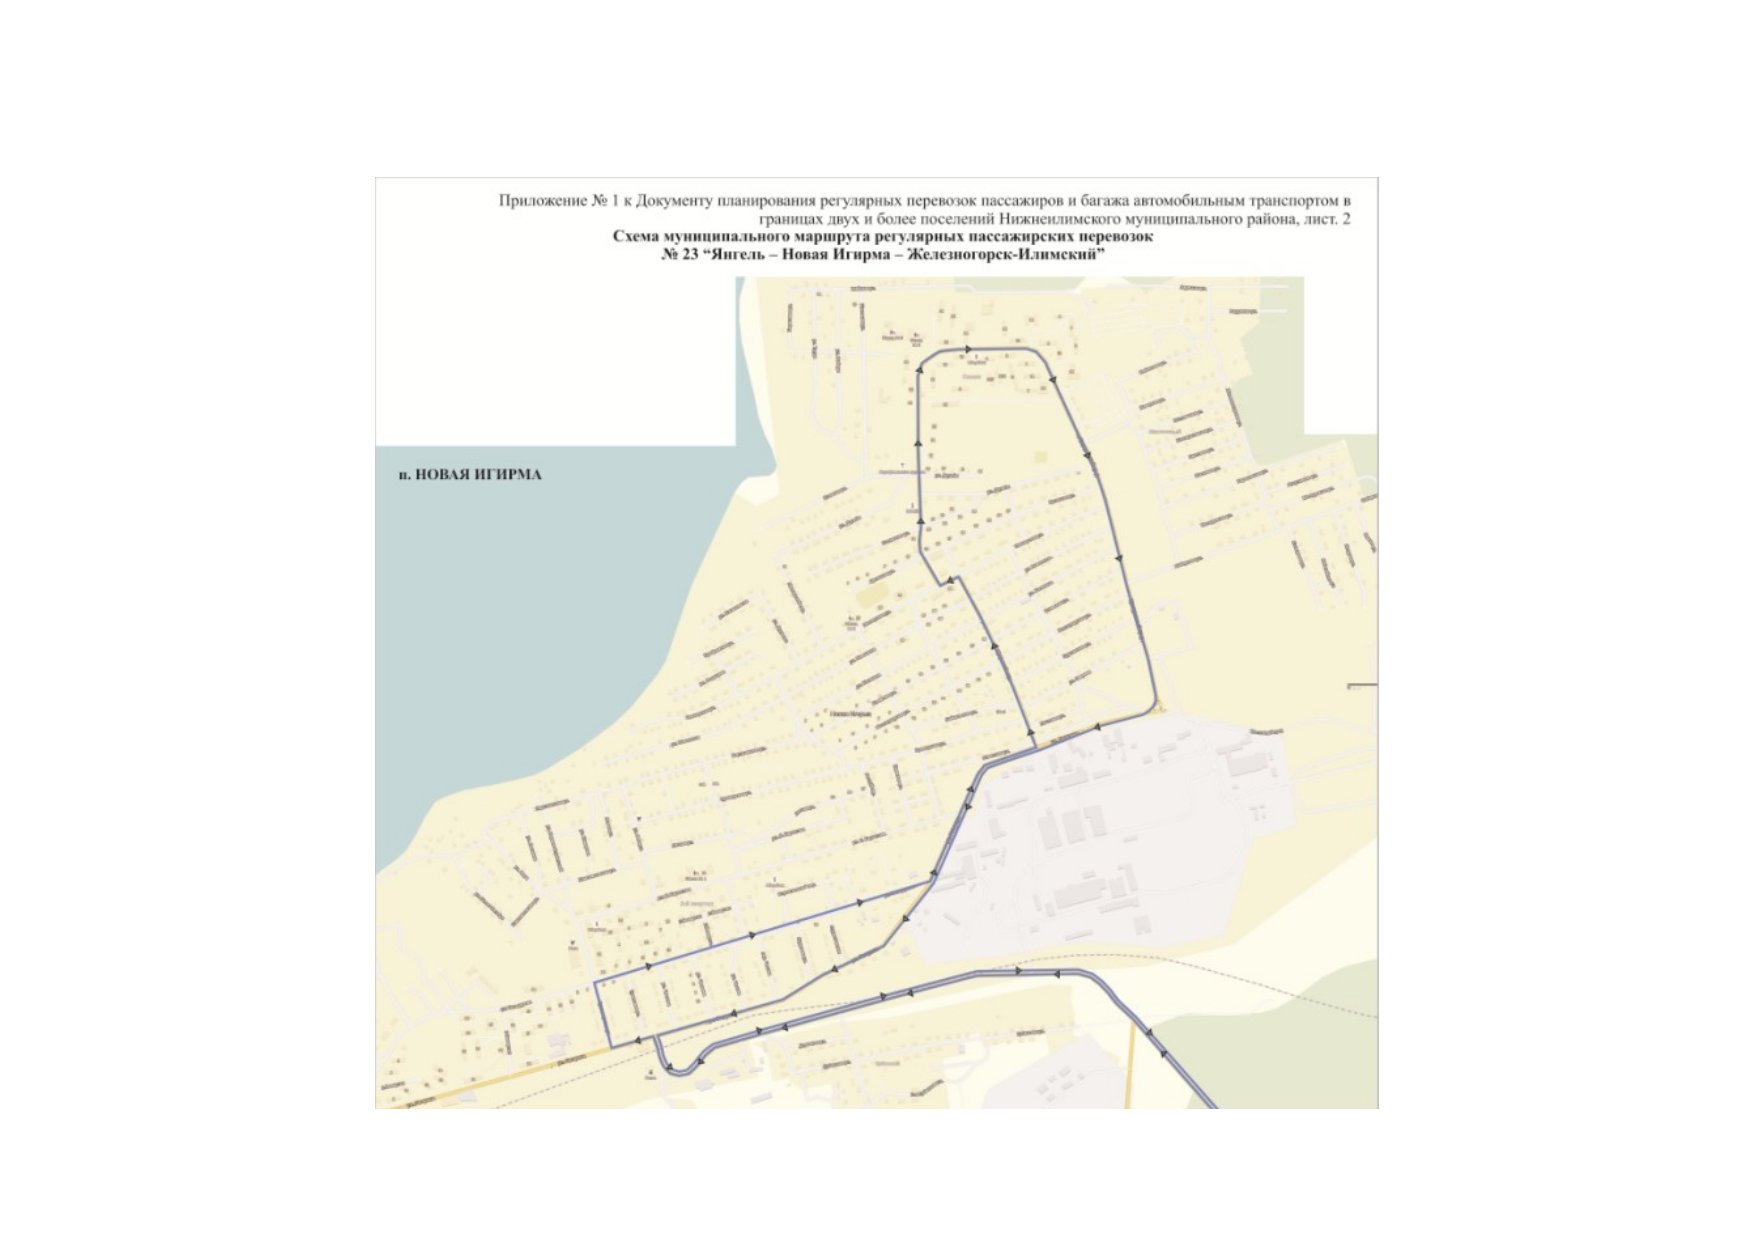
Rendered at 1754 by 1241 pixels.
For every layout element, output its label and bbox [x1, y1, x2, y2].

picture [375, 177, 1379, 1109]
